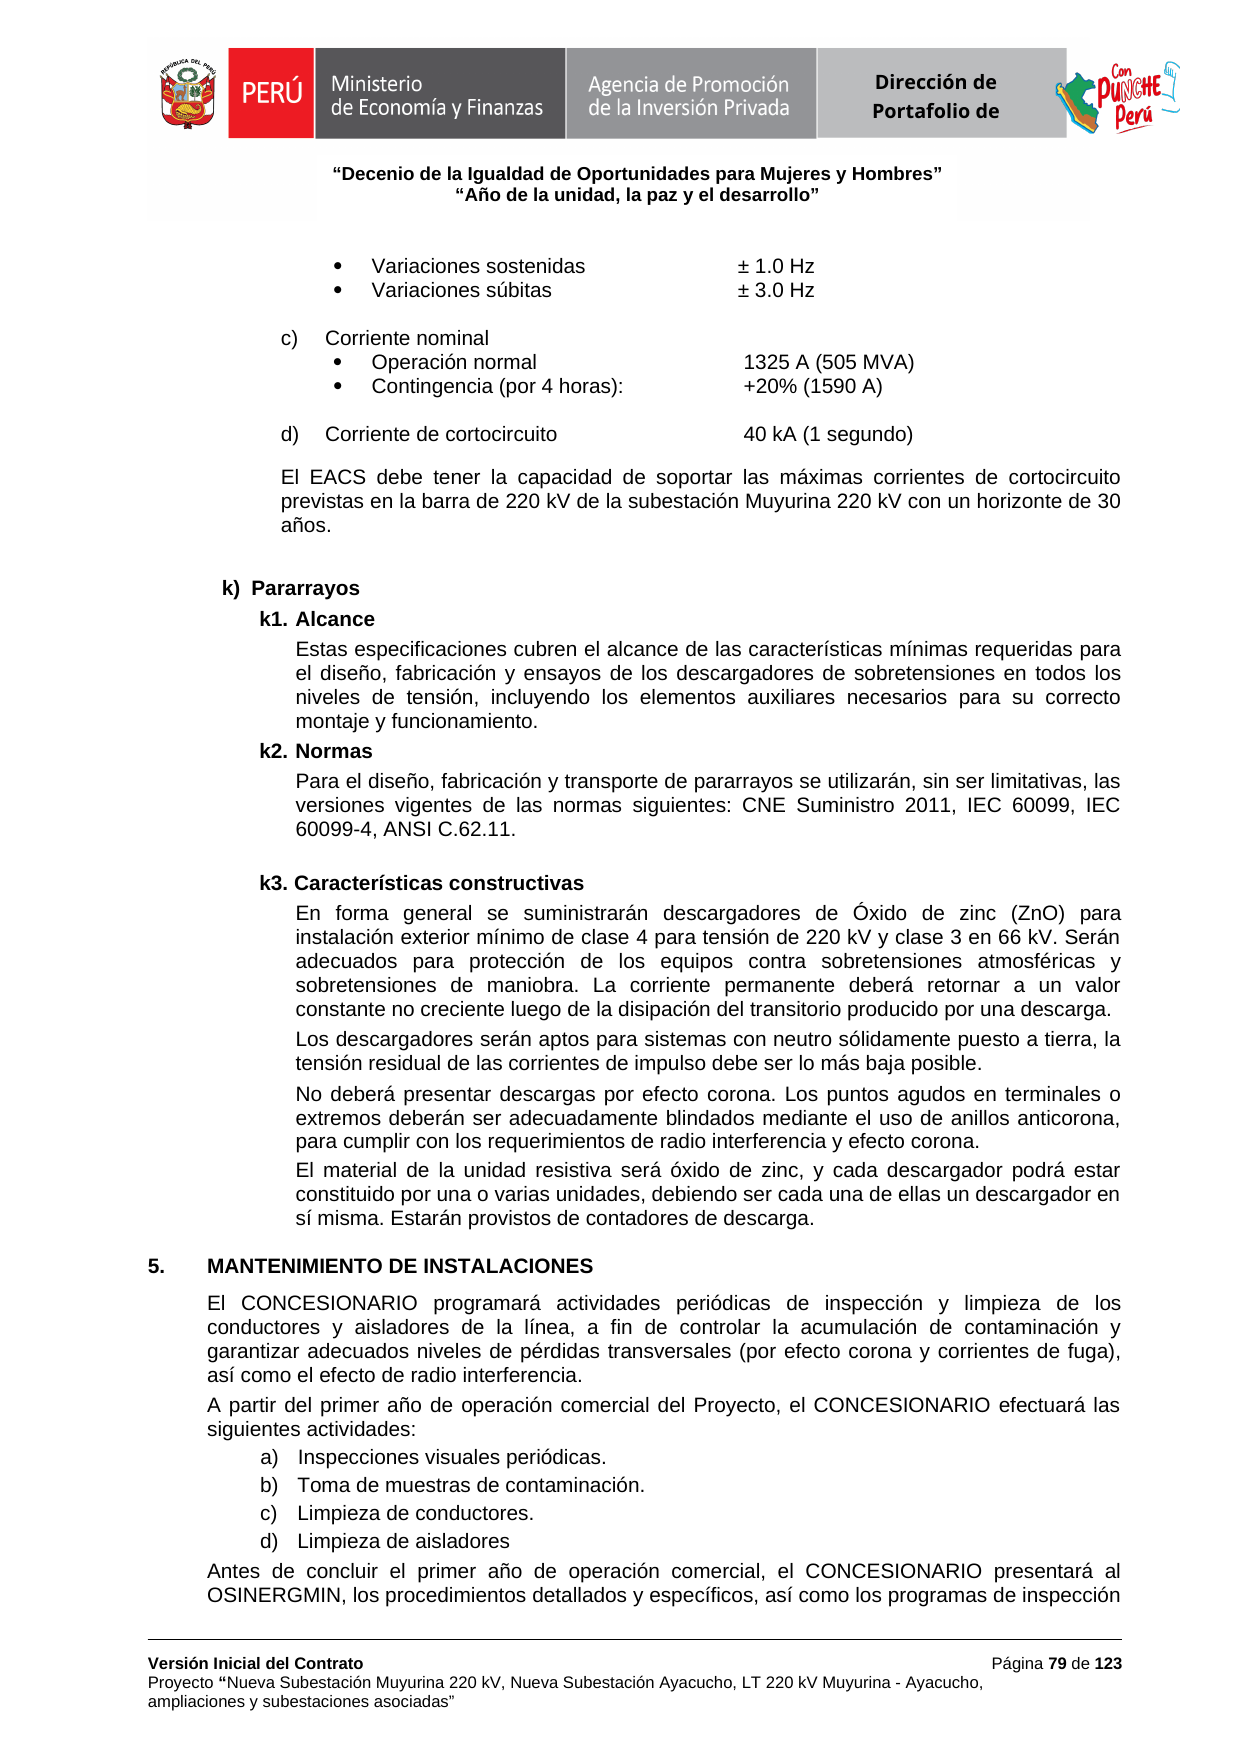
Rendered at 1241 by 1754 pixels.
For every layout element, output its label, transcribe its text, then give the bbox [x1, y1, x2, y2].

text 5. MANTENIMIENTO DE INSTALACIONES [148, 1254, 1122, 1278]
text k2. Normas [259, 739, 1122, 763]
text Estas especificaciones cubren el alcance de las características mínimas requeridas para el diseño, fabricación y ensayos de los descargadores de sobretensiones en todos los niveles de tensión, incluyendo los elementos auxiliares necesarios para su correcto montaje y funcionamiento. [295, 637, 1122, 732]
list Variaciones sostenidas ± 1.0 Hz [334, 254, 1122, 278]
list Toma de muestras de contaminación. [260, 1473, 1122, 1497]
text No deberá presentar descargas por efecto corona. Los puntos agudos en terminales o extremos deberán ser adecuadamente blindados mediante el uso de anillos anticorona, para cumplir con los requerimientos de radio interferencia y efecto corona. [295, 1081, 1122, 1153]
list Pararrayos [222, 576, 1122, 600]
list Contingencia (por 4 horas): +20% (1590 A) [334, 374, 1122, 398]
list Variaciones súbitas ± 3.0 Hz [334, 278, 1122, 302]
list Limpieza de conductores. [260, 1501, 1122, 1525]
text k3. Características constructivas [259, 871, 1122, 895]
text Los descargadores serán aptos para sistemas con neutro sólidamente puesto a tierra, la tensión residual de las corrientes de impulso debe ser lo más baja posible. [295, 1027, 1122, 1075]
list Corriente de cortocircuito 40 kA (1 segundo) [281, 422, 1122, 446]
text Para el diseño, fabricación y transporte de pararrayos se utilizarán, sin ser limitativas, las versiones vigentes de las normas siguientes: CNE Suministro 2011, IEC 60099, IEC 60099-4, ANSI C.62.11. [295, 769, 1122, 841]
text El CONCESIONARIO programará actividades periódicas de inspección y limpieza de los conductores y aisladores de la línea, a fin de controlar la acumulación de contaminación y garantizar adecuados niveles de pérdidas transversales (por efecto corona y corrientes de fuga), así como el efecto de radio interferencia. [207, 1291, 1122, 1387]
list Operación normal 1325 A (505 MVA) [334, 350, 1122, 374]
picture [147, 37, 1180, 221]
list Corriente nominal [281, 326, 1122, 350]
text k1. Alcance [259, 606, 1122, 630]
text El material de la unidad resistiva será óxido de zinc, y cada descargador podrá estar constituido por una o varias unidades, debiendo ser cada una de ellas un descargador en sí misma. Estarán provistos de contadores de descarga. [295, 1157, 1122, 1229]
list Limpieza de aisladores [260, 1529, 1122, 1553]
list Inspecciones visuales periódicas. [260, 1445, 1122, 1469]
text El EACS debe tener la capacidad de soportar las máximas corrientes de cortocircuito previstas en la barra de 220 kV de la subestación Muyurina 220 kV con un horizonte de 30 años. [208, 465, 1122, 537]
text En forma general se suministrarán descargadores de Óxido de zinc (ZnO) para instalación exterior mínimo de clase 4 para tensión de 220 kV y clase 3 en 66 kV. Serán adecuados para protección de los equipos contra sobretensiones atmosféricas y sobretensiones de maniobra. La corriente permanente deberá retornar a un valor constante no creciente luego de la disipación del transitorio producido por una descarga. [295, 901, 1122, 1021]
text A partir del primer año de operación comercial del Proyecto, el CONCESIONARIO efectuará las siguientes actividades: [207, 1393, 1122, 1441]
